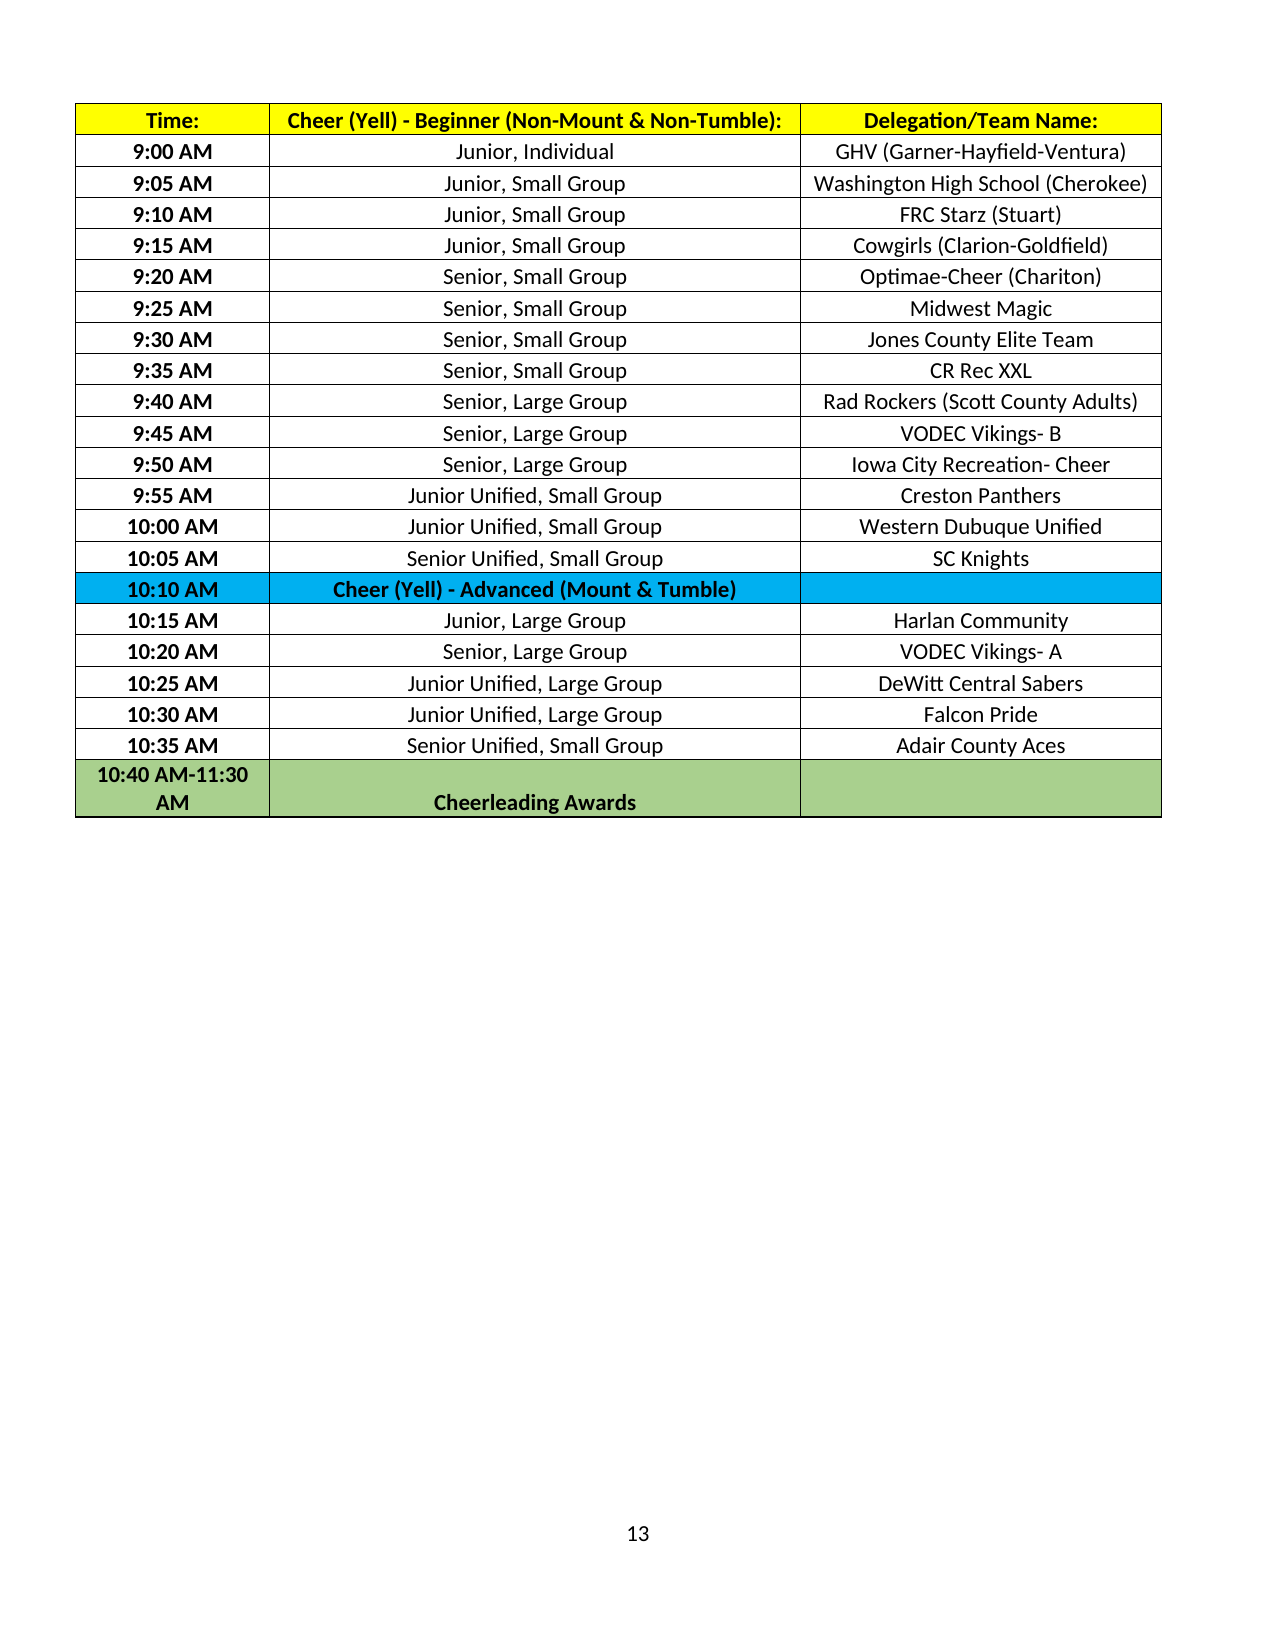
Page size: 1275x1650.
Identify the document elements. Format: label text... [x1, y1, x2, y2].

table_cell Harlan Community [801, 604, 1161, 634]
table_cell Optimae-Cheer (Chariton) [801, 260, 1161, 291]
table_header Time: [76, 104, 269, 134]
table_cell VODEC Vikings- A [801, 635, 1161, 666]
table_cell Senior, Small Group [270, 323, 800, 353]
table_cell VODEC Vikings- B [801, 417, 1161, 447]
table_cell [801, 760, 1161, 816]
table_cell Junior, Small Group [270, 198, 800, 228]
table_cell FRC Starz (Stuart) [801, 198, 1161, 228]
table_cell Senior Unified, Small Group [270, 729, 800, 759]
table_cell Midwest Magic [801, 292, 1161, 322]
table_cell 10:00 AM [76, 510, 269, 541]
table_cell Junior Unified, Small Group [270, 510, 800, 541]
table_cell [801, 573, 1161, 603]
table_cell 10:40 AM-11:30 AM [76, 760, 269, 816]
table_cell 9:35 AM [76, 354, 269, 384]
table_cell Cheer (Yell) - Advanced (Mount & Tumble) [270, 573, 800, 603]
table_cell GHV (Garner-Hayfield-Ventura) [801, 135, 1161, 166]
table_cell Junior Unified, Large Group [270, 667, 800, 697]
table_cell 10:15 AM [76, 604, 269, 634]
table_cell 9:40 AM [76, 385, 269, 416]
table_cell 10:25 AM [76, 667, 269, 697]
table_cell CR Rec XXL [801, 354, 1161, 384]
table_cell Cowgirls (Clarion-Goldfield) [801, 229, 1161, 259]
table_cell Western Dubuque Unified [801, 510, 1161, 541]
table_cell Adair County Aces [801, 729, 1161, 759]
table_cell Senior, Large Group [270, 448, 800, 478]
table_cell Senior Unified, Small Group [270, 542, 800, 572]
table_cell Senior, Small Group [270, 260, 800, 291]
table_cell 9:50 AM [76, 448, 269, 478]
table_cell Junior, Small Group [270, 167, 800, 197]
table_cell Senior, Large Group [270, 635, 800, 666]
table_cell Senior, Large Group [270, 385, 800, 416]
table_cell Junior Unified, Large Group [270, 698, 800, 728]
table_cell Junior Unified, Small Group [270, 479, 800, 509]
table_cell 9:45 AM [76, 417, 269, 447]
table_cell Senior, Small Group [270, 292, 800, 322]
table_cell 9:55 AM [76, 479, 269, 509]
table_cell Senior, Large Group [270, 417, 800, 447]
table_cell 10:20 AM [76, 635, 269, 666]
table_cell 9:10 AM [76, 198, 269, 228]
table_cell 9:30 AM [76, 323, 269, 353]
table_cell Senior, Small Group [270, 354, 800, 384]
table_cell 10:10 AM [76, 573, 269, 603]
table_cell 9:00 AM [76, 135, 269, 166]
table_cell Junior, Small Group [270, 229, 800, 259]
table_cell Washington High School (Cherokee) [801, 167, 1161, 197]
table_cell SC Knights [801, 542, 1161, 572]
table_cell 9:15 AM [76, 229, 269, 259]
table_cell DeWitt Central Sabers [801, 667, 1161, 697]
table_cell Rad Rockers (Scott County Adults) [801, 385, 1161, 416]
table_cell 9:25 AM [76, 292, 269, 322]
table_cell 9:20 AM [76, 260, 269, 291]
table_cell 10:05 AM [76, 542, 269, 572]
table_header Cheer (Yell) - Beginner (Non-Mount & Non-Tumble): [270, 104, 800, 134]
table_cell Jones County Elite Team [801, 323, 1161, 353]
table_cell 9:05 AM [76, 167, 269, 197]
table_cell Falcon Pride [801, 698, 1161, 728]
table_cell 10:30 AM [76, 698, 269, 728]
table_cell Junior, Large Group [270, 604, 800, 634]
table_cell Cheerleading Awards [270, 760, 800, 816]
table_cell 10:35 AM [76, 729, 269, 759]
table_cell Creston Panthers [801, 479, 1161, 509]
table_cell Junior, Individual [270, 135, 800, 166]
table_header Delegation/Team Name: [801, 104, 1161, 134]
table_cell Iowa City Recreation- Cheer [801, 448, 1161, 478]
